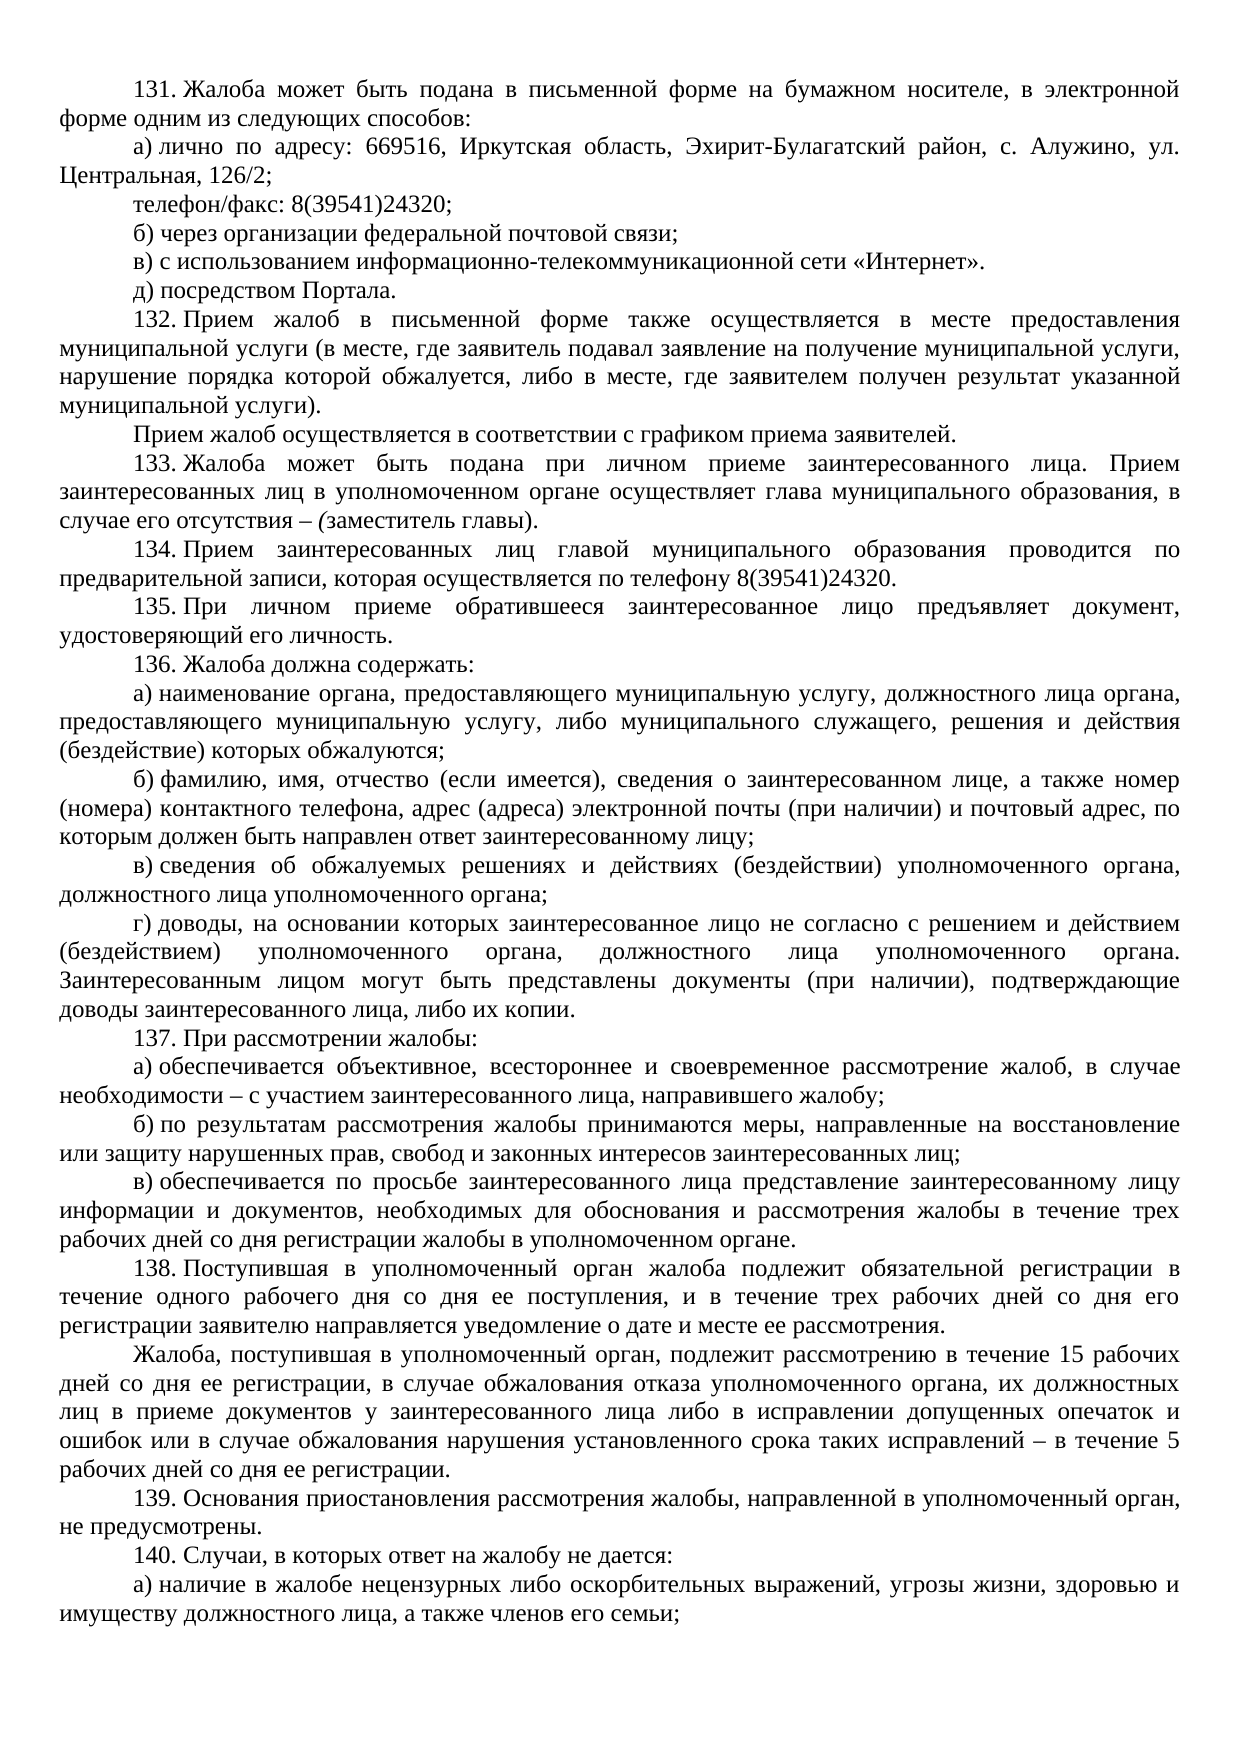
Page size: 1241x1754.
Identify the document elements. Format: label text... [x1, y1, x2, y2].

text 139. Основания приостановления рассмотрения жалобы, направленной в уполномоченный орган, не предусмотрены. [59, 1483, 1181, 1540]
text 134. Прием заинтересованных лиц главой муниципального образования проводится по предварительной записи, которая осуществляется по телефону 8(39541)24320. [59, 534, 1181, 591]
text а) лично по адресу: 669516, Иркутская область, Эхирит-Булагатский район, с. Алужино, ул. Центральная, 126/2; [59, 131, 1181, 189]
text а) наличие в жалобе нецензурных либо оскорбительных выражений, угрозы жизни, здоровью и имуществу должностного лица, а также членов его семьи; [59, 1569, 1181, 1626]
text 132. Прием жалоб в письменной форме также осуществляется в месте предоставления муниципальной услуги (в месте, где заявитель подавал заявление на получение муниципальной услуги, нарушение порядка которой обжалуется, либо в месте, где заявителем получен результат указанной муниципальной услуги). [59, 304, 1181, 419]
text 131. Жалоба может быть подана в письменной форме на бумажном носителе, в электронной форме одним из следующих способов: [59, 74, 1181, 131]
text в) обеспечивается по просьбе заинтересованного лица представление заинтересованному лицу информации и документов, необходимых для обоснования и рассмотрения жалобы в течение трех рабочих дней со дня регистрации жалобы в уполномоченном органе. [59, 1166, 1181, 1253]
text б) фамилию, имя, отчество (если имеется), сведения о заинтересованном лице, а также номер (номера) контактного телефона, адрес (адреса) электронной почты (при наличии) и почтовый адрес, по которым должен быть направлен ответ заинтересованному лицу; [59, 764, 1181, 850]
text в) с использованием информационно-телекоммуникационной сети «Интернет». [59, 246, 1181, 275]
text Жалоба, поступившая в уполномоченный орган, подлежит рассмотрению в течение 15 рабочих дней со дня ее регистрации, в случае обжалования отказа уполномоченного органа, их должностных лиц в приеме документов у заинтересованного лица либо в исправлении допущенных опечаток и ошибок или в случае обжалования нарушения установленного срока таких исправлений – в течение 5 рабочих дней со дня ее регистрации. [59, 1339, 1181, 1483]
text б) по результатам рассмотрения жалобы принимаются меры, направленные на восстановление или защиту нарушенных прав, свобод и законных интересов заинтересованных лиц; [59, 1109, 1181, 1166]
text а) обеспечивается объективное, всестороннее и своевременное рассмотрение жалоб, в случае необходимости – с участием заинтересованного лица, направившего жалобу; [59, 1051, 1181, 1109]
text 136. Жалоба должна содержать: [59, 649, 1181, 678]
text 140. Случаи, в которых ответ на жалобу не дается: [59, 1540, 1181, 1569]
text 138. Поступившая в уполномоченный орган жалоба подлежит обязательной регистрации в течение одного рабочего дня со дня ее поступления, и в течение трех рабочих дней со дня его регистрации заявителю направляется уведомление о дате и месте ее рассмотрения. [59, 1253, 1181, 1339]
text Прием жалоб осуществляется в соответствии с графиком приема заявителей. [59, 419, 1181, 448]
text 137. При рассмотрении жалобы: [59, 1023, 1181, 1051]
text телефон/факс: 8(39541)24320; [59, 189, 1181, 218]
text а) наименование органа, предоставляющего муниципальную услугу, должностного лица органа, предоставляющего муниципальную услугу, либо муниципального служащего, решения и действия (бездействие) которых обжалуются; [59, 678, 1181, 764]
text 135. При личном приеме обратившееся заинтересованное лицо предъявляет документ, удостоверяющий его личность. [59, 591, 1181, 649]
text 133. Жалоба может быть подана при личном приеме заинтересованного лица. Прием заинтересованных лиц в уполномоченном органе осуществляет глава муниципального образования, в случае его отсутствия – (заместитель главы). [59, 448, 1181, 534]
text в) сведения об обжалуемых решениях и действиях (бездействии) уполномоченного органа, должностного лица уполномоченного органа; [59, 850, 1181, 908]
text г) доводы, на основании которых заинтересованное лицо не согласно с решением и действием (бездействием) уполномоченного органа, должностного лица уполномоченного органа. Заинтересованным лицом могут быть представлены документы (при наличии), подтверждающие доводы заинтересованного лица, либо их копии. [59, 908, 1181, 1023]
text б) через организации федеральной почтовой связи; [59, 218, 1181, 246]
text д) посредством Портала. [59, 275, 1181, 304]
